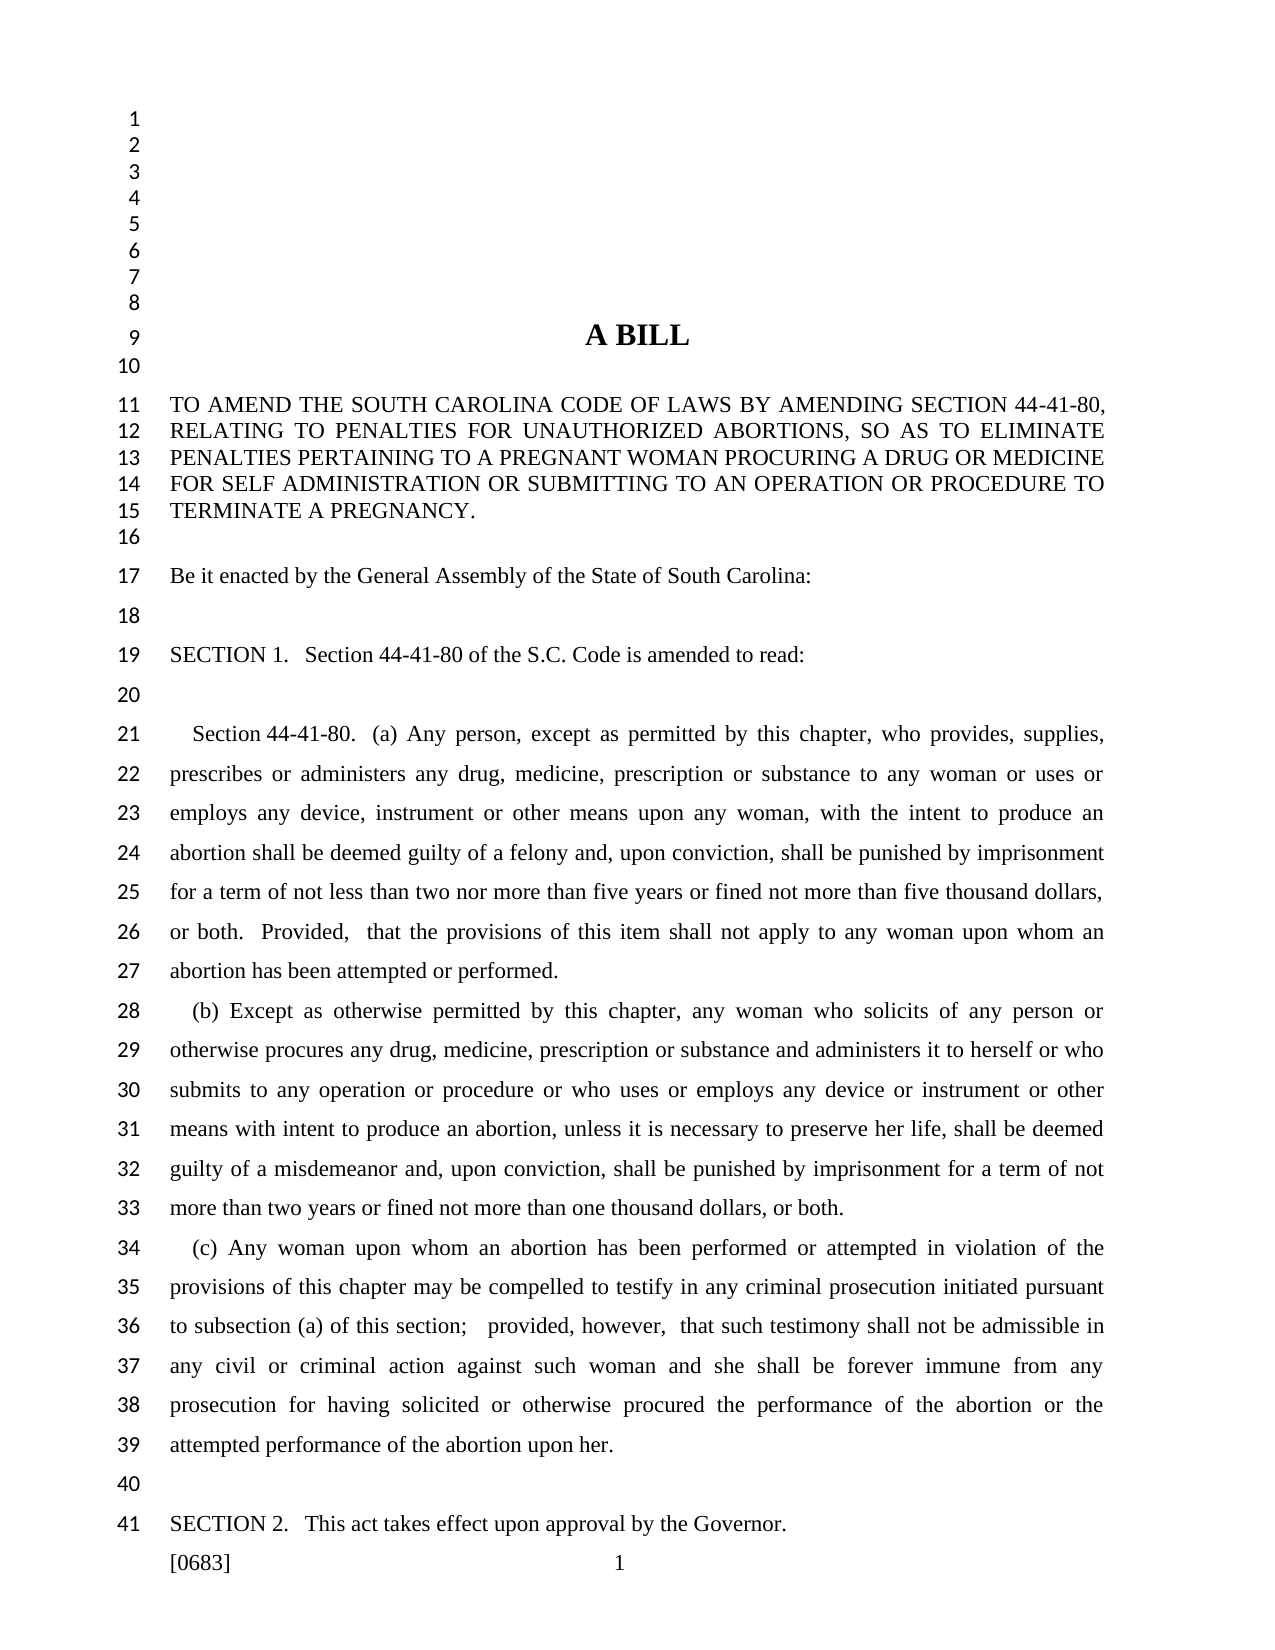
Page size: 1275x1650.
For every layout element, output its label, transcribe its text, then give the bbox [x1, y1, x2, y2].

text Section 44‑41‑80. (a) Any person, except as permitted by this chapter, who provides, supplies, prescribes or administers any drug, medicine, prescription or substance to any woman or uses or employs any device, instrument or other means upon any woman, with the intent to produce an abortion shall be deemed guilty of a felony and, upon conviction, shall be punished by imprisonment for a term of not less than two nor more than five years or fined not more than five thousand dollars, or both. Provided, that the provisions of this item shall not apply to any woman upon whom an abortion has been attempted or performed. [169, 720, 1106, 984]
text (c) Any woman upon whom an abortion has been performed or attempted in violation of the provisions of this chapter may be compelled to testify in any criminal prosecution initiated pursuant to subsection (a) of this section; provided, however, that such testimony shall not be admissible in any civil or criminal action against such woman and she shall be forever immune from any prosecution for having solicited or otherwise procured the performance of the abortion or the attempted performance of the abortion upon her. [169, 1234, 1106, 1457]
text A bill [169, 316, 1106, 352]
text SECTION 2. This act takes effect upon approval by the Governor. [169, 1510, 1106, 1536]
text (b) Except as otherwise permitted by this chapter, any woman who solicits of any person or otherwise procures any drug, medicine, prescription or substance and administers it to herself or who submits to any operation or procedure or who uses or employs any device or instrument or other means with intent to produce an abortion, unless it is necessary to preserve her life, shall be deemed guilty of a misdemeanor and, upon conviction, shall be punished by imprisonment for a term of not more than two years or fined not more than one thousand dollars, or both. [169, 997, 1106, 1221]
text Be it enacted by the General Assembly of the State of South Carolina: [169, 562, 1106, 589]
text SECTION 1. Section 44‑41‑80 of the S.C. Code is amended to read: [169, 641, 1106, 668]
